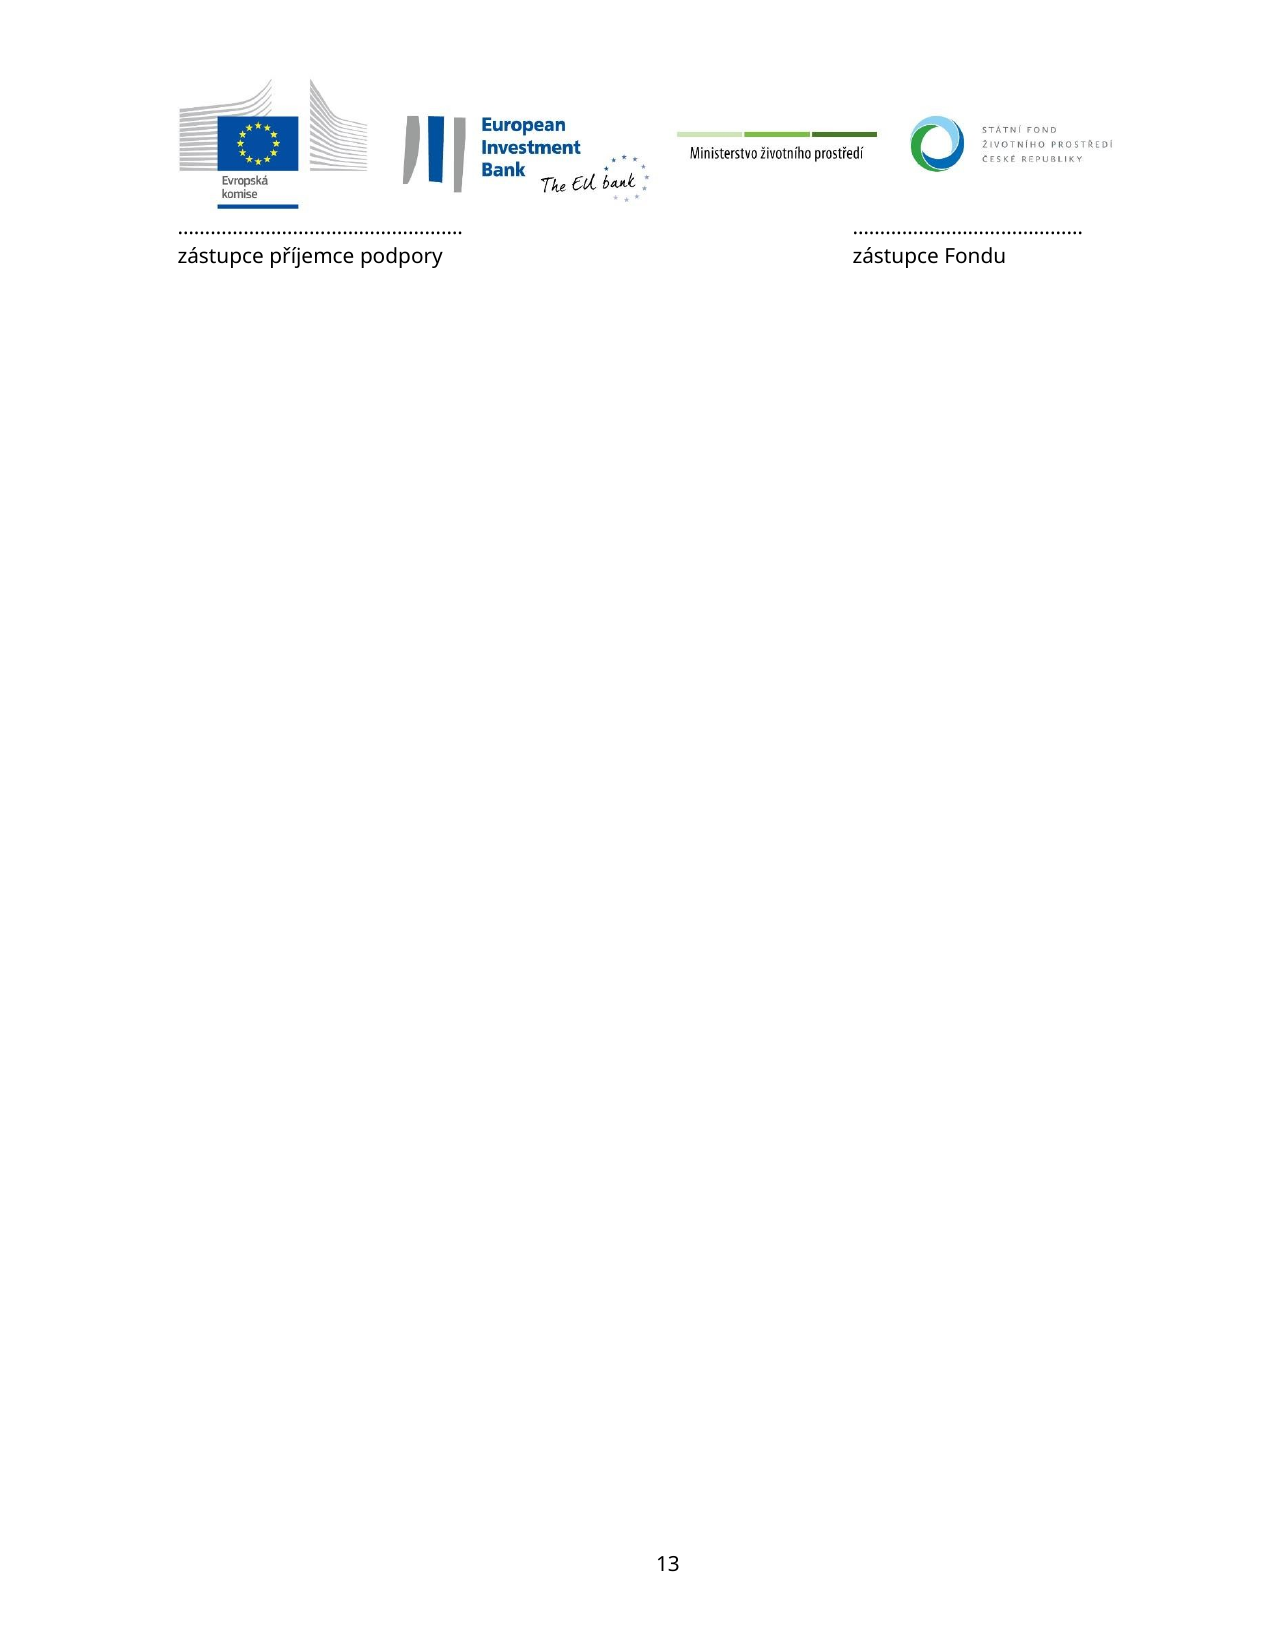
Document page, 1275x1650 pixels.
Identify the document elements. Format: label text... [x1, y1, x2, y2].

text zástupce příjemce podpory zástupce Fondu [177, 241, 1171, 269]
text ……………………………………………. …………………………………… [177, 212, 1171, 241]
picture [177, 73, 1115, 212]
